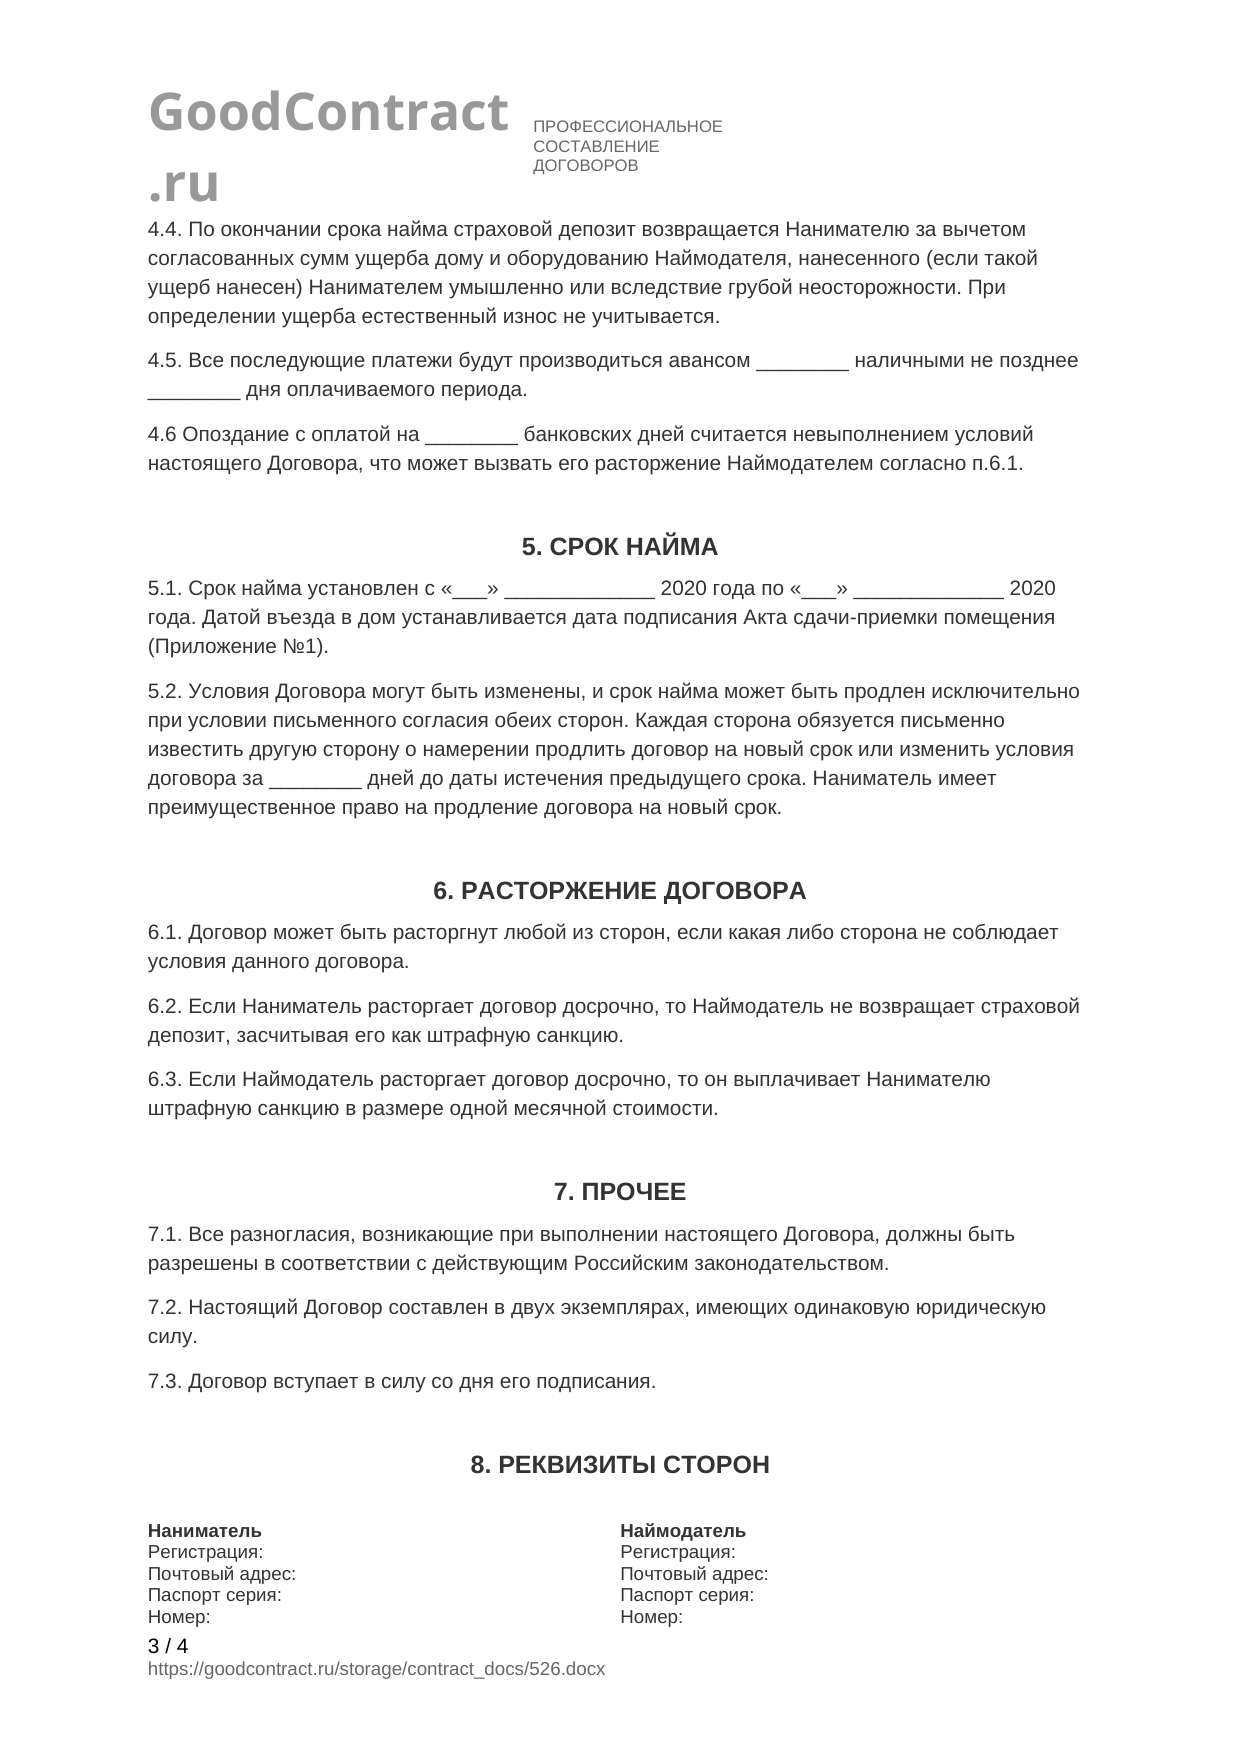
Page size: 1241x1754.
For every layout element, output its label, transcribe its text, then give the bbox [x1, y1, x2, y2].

text 6. РАСТОРЖЕНИЕ ДОГОВОРА [148, 876, 1092, 904]
text 7.3. Договор вступает в силу со дня его подписания. [148, 1368, 1092, 1392]
text 4.6 Опоздание с оплатой на ________ банковских дней считается невыполнением условий настоящего Договора, что может вызвать его расторжение Наймодателем согласно п.6.1. [148, 422, 1092, 475]
text 7.2. Настоящий Договор составлен в двух экземплярах, имеющих одинаковую юридическую силу. [148, 1295, 1092, 1348]
text 6.1. Договор может быть расторгнут любой из сторон, если какая либо сторона не соблюдает условия данного договора. [148, 920, 1092, 973]
text 5.1. Срок найма установлен с «___» _____________ 2020 года по «___» _____________ 2020 года. Датой въезда в дом устанавливается дата подписания Акта сдачи-приемки помещения (Приложение №1). [148, 576, 1092, 658]
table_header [610, 1520, 1080, 1627]
text 6.2. Если Наниматель расторгает договор досрочно, то Наймодатель не возвращает страховой депозит, засчитывая его как штрафную санкцию. [148, 993, 1092, 1046]
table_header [137, 1520, 608, 1627]
text 7. ПРОЧЕЕ [148, 1177, 1092, 1206]
text 4.4. По окончании срока найма страховой депозит возвращается Нанимателю за вычетом согласованных сумм ущерба дому и оборудованию Наймодателя, нанесенного (если такой ущерб нанесен) Нанимателем умышленно или вследствие грубой неосторожности. При определении ущерба естественный износ не учитывается. [148, 217, 1092, 328]
text 6.3. Если Наймодатель расторгает договор досрочно, то он выплачивает Нанимателю штрафную санкцию в размере одной месячной стоимости. [148, 1067, 1092, 1120]
text 5.2. Условия Договора могут быть изменены, и срок найма может быть продлен исключительно при условии письменного согласия обеих сторон. Каждая сторона обязуется письменно известить другую сторону о намерении продлить договор на новый срок или изменить условия договора за ________ дней до даты истечения предыдущего срока. Наниматель имеет преимущественное право на продление договора на новый срок. [148, 679, 1092, 818]
text 8. РЕКВИЗИТЫ СТОРОН [148, 1449, 1092, 1478]
text 4.5. Все последующие платежи будут производиться авансом ________ наличными не позднее ________ дня оплачиваемого периода. [148, 348, 1092, 401]
text 7.1. Все разногласия, возникающие при выполнении настоящего Договора, должны быть разрешены в соответствии с действующим Российским законодательством. [148, 1221, 1092, 1274]
text 5. СРОК НАЙМА [148, 532, 1092, 561]
